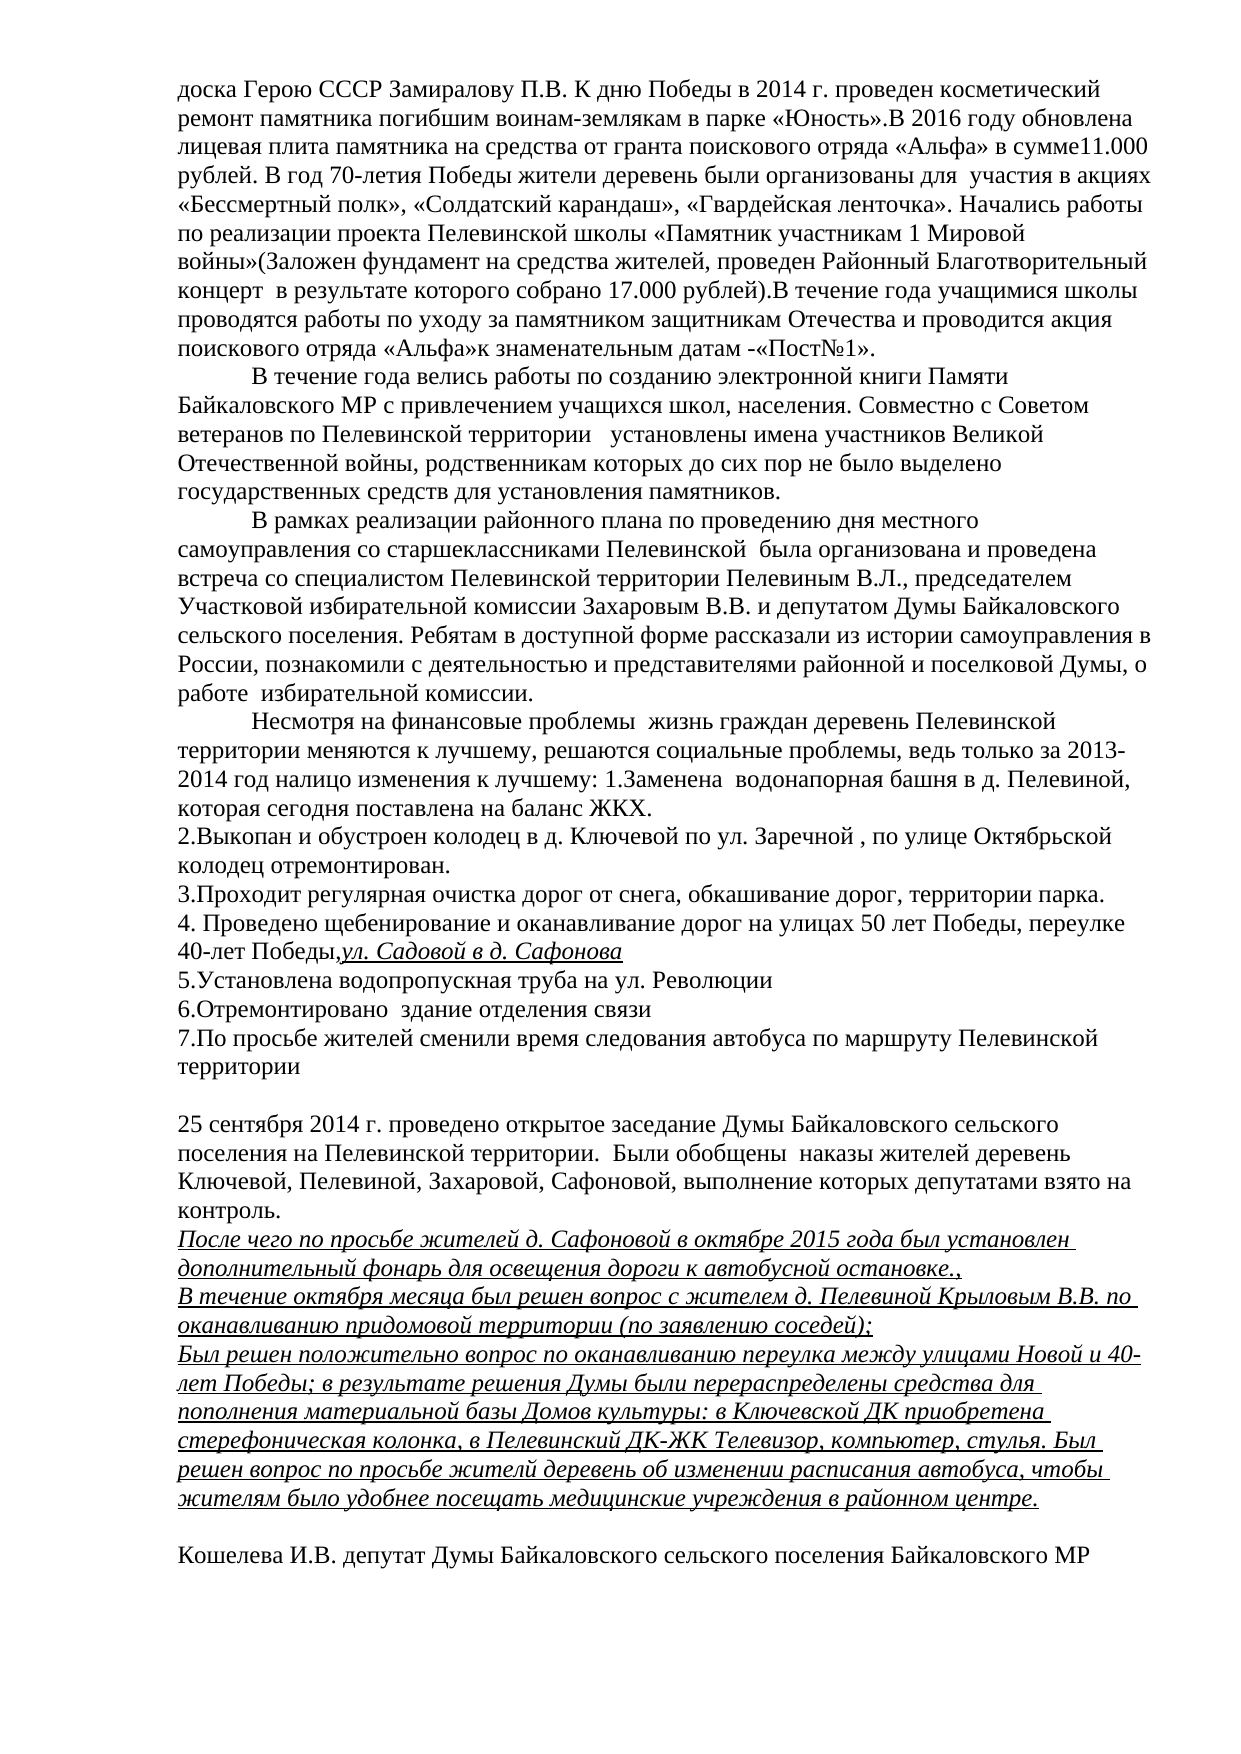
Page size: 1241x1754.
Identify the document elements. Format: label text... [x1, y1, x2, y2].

text После чего по просьбе жителей д. Сафоновой в октябре 2015 года был установлен дополнительный фонарь для освещения дороги к автобусной остановке., [177, 1224, 1152, 1281]
text 2.Выкопан и обустроен колодец в д. Ключевой по ул. Заречной , по улице Октябрьской колодец отремонтирован. [177, 821, 1152, 879]
text В рамках реализации районного плана по проведению дня местного самоуправления со старшеклассниками Пелевинской была организована и проведена встреча со специалистом Пелевинской территории Пелевиным В.Л., председателем Участковой избирательной комиссии Захаровым В.В. и депутатом Думы Байкаловского сельского поселения. Ребятам в доступной форме рассказали из истории самоуправления в России, познакомили с деятельностью и представителями районной и поселковой Думы, о работе избирательной комиссии. [177, 505, 1152, 706]
text В течение октября месяца был решен вопрос с жителем д. Пелевиной Крыловым В.В. по оканавливанию придомовой территории (по заявлению соседей); [177, 1281, 1152, 1339]
text 5.Установлена водопропускная труба на ул. Революции [177, 965, 1152, 994]
text Несмотря на финансовые проблемы жизнь граждан деревень Пелевинской территории меняются к лучшему, решаются социальные проблемы, ведь только за 2013-2014 год налицо изменения к лучшему: 1.Заменена водонапорная башня в д. Пелевиной, которая сегодня поставлена на баланс ЖКХ. [177, 706, 1152, 821]
text 4. Проведено щебенирование и оканавливание дорог на улицах 50 лет Победы, переулке 40-лет Победы,ул. Садовой в д. Сафонова [177, 908, 1152, 965]
text 6.Отремонтировано здание отделения связи [177, 994, 1152, 1023]
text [177, 74, 1152, 361]
text В течение года велись работы по созданию электронной книги Памяти Байкаловского МР с привлечением учащихся школ, населения. Совместно с Советом ветеранов по Пелевинской территории установлены имена участников Великой Отечественной войны, родственникам которых до сих пор не было выделено государственных средств для установления памятников. [177, 361, 1152, 505]
text 7.По просьбе жителей сменили время следования автобуса по маршруту Пелевинской территории [177, 1023, 1152, 1080]
text Кошелева И.В. депутат Думы Байкаловского сельского поселения Байкаловского МР [177, 1540, 1152, 1569]
text 3.Проходит регулярная очистка дорог от снега, обкашивание дорог, территории парка. [177, 879, 1152, 908]
text Был решен положительно вопрос по оканавливанию переулка между улицами Новой и 40-лет Победы; в результате решения Думы были перераспределены средства для пополнения материальной базы Домов культуры: в Ключевской ДК приобретена стерефоническая колонка, в Пелевинский ДК-ЖК Телевизор, компьютер, стулья. Был решен вопрос по просьбе жителй деревень об изменении расписания автобуса, чтобы жителям было удобнее посещать медицинские учреждения в районном центре. [177, 1339, 1152, 1511]
text 25 сентября . проведено открытое заседание Думы Байкаловского сельского поселения на Пелевинской территории. Были обобщены наказы жителей деревень Ключевой, Пелевиной, Захаровой, Сафоновой, выполнение которых депутатами взято на контроль. [177, 1109, 1152, 1224]
